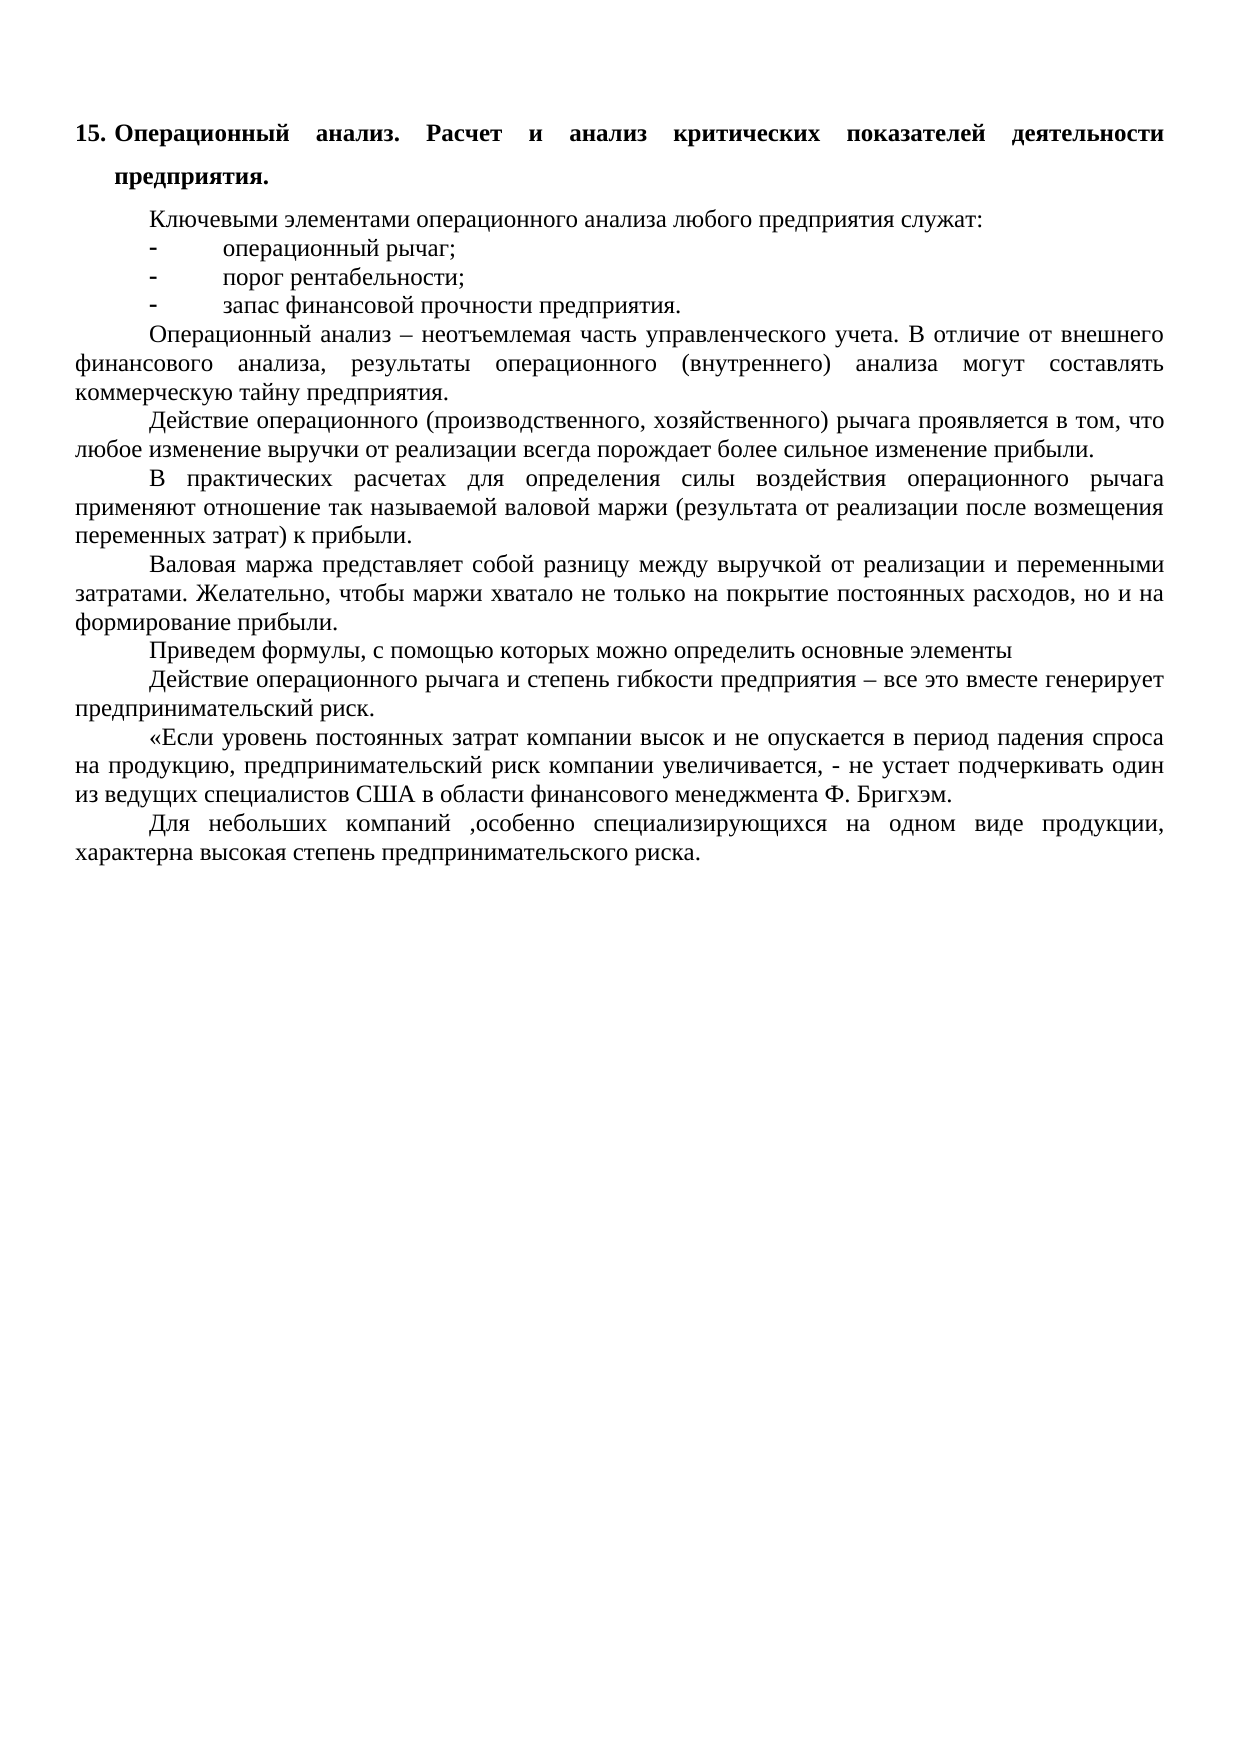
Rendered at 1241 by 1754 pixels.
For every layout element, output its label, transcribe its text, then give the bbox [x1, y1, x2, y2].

list операционный рычаг; [75, 233, 1165, 262]
text Ключевыми элементами операционного анализа любого предприятия служат: [75, 204, 1165, 233]
text Операционный анализ – неотъемлемая часть управленческого учета. В отличие от внешнего финансового анализа, результаты операционного (внутреннего) анализа могут составлять коммерческую тайну предприятия. [75, 319, 1165, 406]
text «Если уровень постоянных затрат компании высок и не опускается в период падения спроса на продукцию, предпринимательский риск компании увеличивается, - не устает подчеркивать один из ведущих специалистов США в области финансового менеджмента Ф. Бригхэм. [75, 722, 1165, 808]
list запас финансовой прочности предприятия. [75, 291, 1165, 319]
list порог рентабельности; [75, 262, 1165, 291]
text В практических расчетах для определения силы воздействия операционного рычага применяют отношение так называемой валовой маржи (результата от реализации после возмещения переменных затрат) к прибыли. [75, 463, 1165, 549]
text Действие операционного (производственного, хозяйственного) рычага проявляется в том, что любое изменение выручки от реализации всегда порождает более сильное изменение прибыли. [75, 406, 1165, 463]
text Приведем формулы, с помощью которых можно определить основные элементы [75, 636, 1165, 664]
list Операционный анализ. Расчет и анализ критических показателей деятельности предприятия. [75, 118, 1165, 190]
text Валовая маржа представляет собой разницу между выручкой от реализации и переменными затратами. Желательно, чтобы маржи хватало не только на покрытие постоянных расходов, но и на формирование прибыли. [75, 549, 1165, 636]
text Действие операционного рычага и степень гибкости предприятия – все это вместе генерирует предпринимательский риск. [75, 664, 1165, 722]
text Для небольших компаний ,особенно специализирующихся на одном виде продукции, характерна высокая степень предпринимательского риска. [75, 808, 1165, 866]
